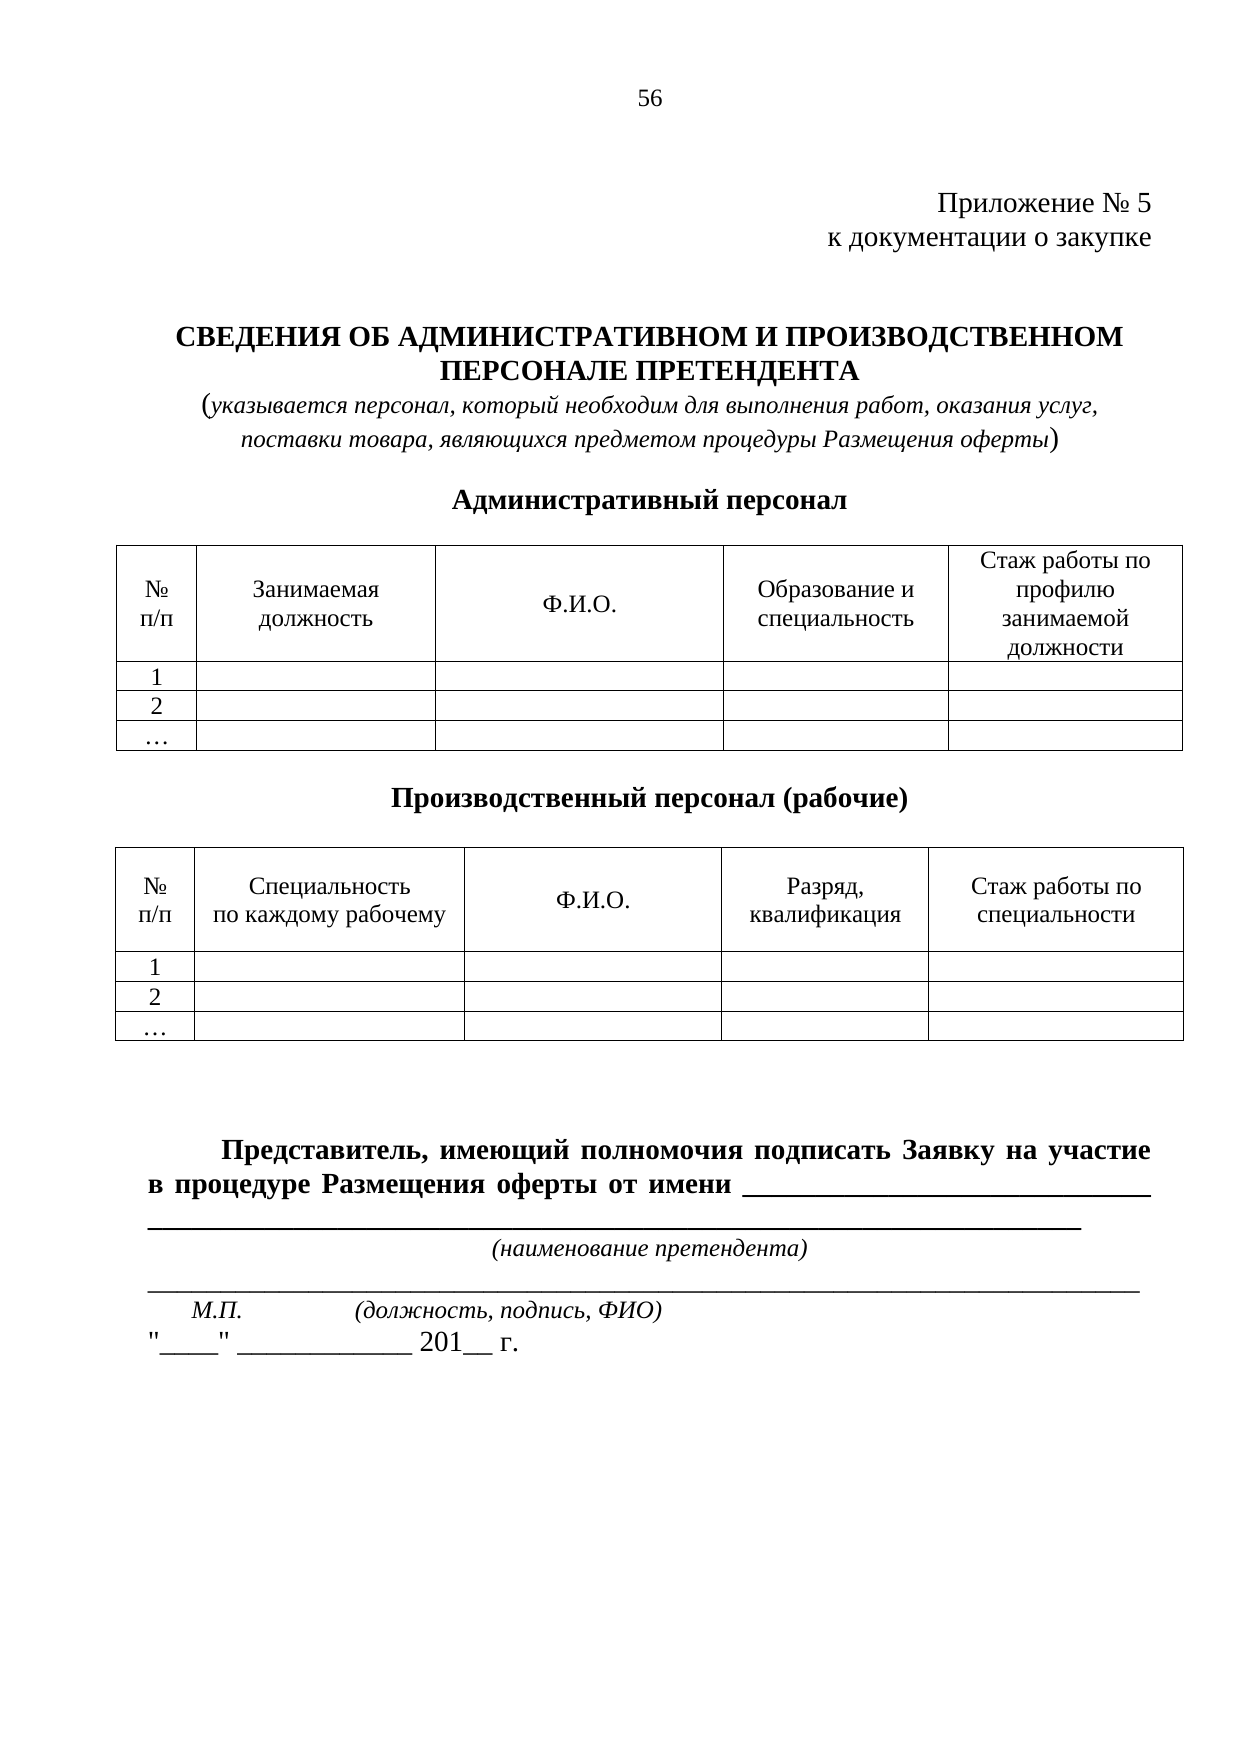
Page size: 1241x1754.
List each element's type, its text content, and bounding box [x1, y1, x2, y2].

table_header Специальность по каждому рабочему [195, 848, 464, 951]
table_cell [197, 721, 435, 750]
table_header Разряд, квалификация [722, 848, 928, 951]
table_cell [722, 982, 928, 1011]
text Административный персонал [148, 482, 1152, 516]
table_cell [465, 952, 721, 981]
table_cell [949, 721, 1182, 750]
text СВЕДЕНИЯ ОБ АДМИНИСТРАТИВНОМ И ПРОИЗВОДСТВЕННОМ ПЕРСОНАЛЕ ПРЕТЕНДЕНТА [148, 319, 1152, 386]
table_cell [724, 662, 948, 690]
table_cell [929, 952, 1183, 981]
table_cell 1 [116, 952, 194, 981]
text М.П. (должность, подпись, ФИО) [148, 1295, 1152, 1324]
table_cell 1 [117, 662, 196, 690]
table_header Занимаемая должность [197, 546, 435, 661]
table_header Стаж работы по профилю занимаемой должности [949, 546, 1182, 661]
table_cell 2 [117, 691, 196, 720]
table_header Ф.И.О. [465, 848, 721, 951]
text Приложение № 5 [148, 185, 1152, 219]
text к документации о закупке [148, 219, 1152, 252]
table_cell [465, 982, 721, 1011]
table_header Стаж работы по специальности [929, 848, 1183, 951]
table_cell 2 [116, 982, 194, 1011]
table_cell [195, 1012, 464, 1040]
table_cell [465, 1012, 721, 1040]
table_cell … [116, 1012, 194, 1040]
text "____" ____________ 201__ г. [148, 1324, 1152, 1358]
table_cell [929, 1012, 1183, 1040]
table_header Ф.И.О. [436, 546, 723, 661]
table_cell [195, 952, 464, 981]
table_cell [724, 691, 948, 720]
table_cell [436, 721, 723, 750]
table_header Образование и специальность [724, 546, 948, 661]
table_cell [195, 982, 464, 1011]
text (наименование претендента) [148, 1233, 1152, 1262]
table_cell [949, 691, 1182, 720]
table_cell [722, 952, 928, 981]
table_cell [722, 1012, 928, 1040]
table_cell [436, 691, 723, 720]
table_cell [949, 662, 1182, 690]
table_header № п/п [117, 546, 196, 661]
table_cell … [117, 721, 196, 750]
text ____________________________________________________________________ [148, 1262, 1152, 1295]
text (указывается персонал, который необходим для выполнения работ, оказания услуг, поставки товара, являющихся предметом процедуры Размещения оферты) [148, 386, 1152, 453]
text Производственный персонал (рабочие) [148, 780, 1152, 813]
table_cell [724, 721, 948, 750]
table_cell [929, 982, 1183, 1011]
table_cell [197, 691, 435, 720]
table_header № п/п [116, 848, 194, 951]
table_cell [436, 662, 723, 690]
table_cell [197, 662, 435, 690]
text Представитель, имеющий полномочия подписать Заявку на участие в процедуре Размещения оферты от имени ____________________________ ________________________________________________________________ [148, 1132, 1152, 1233]
